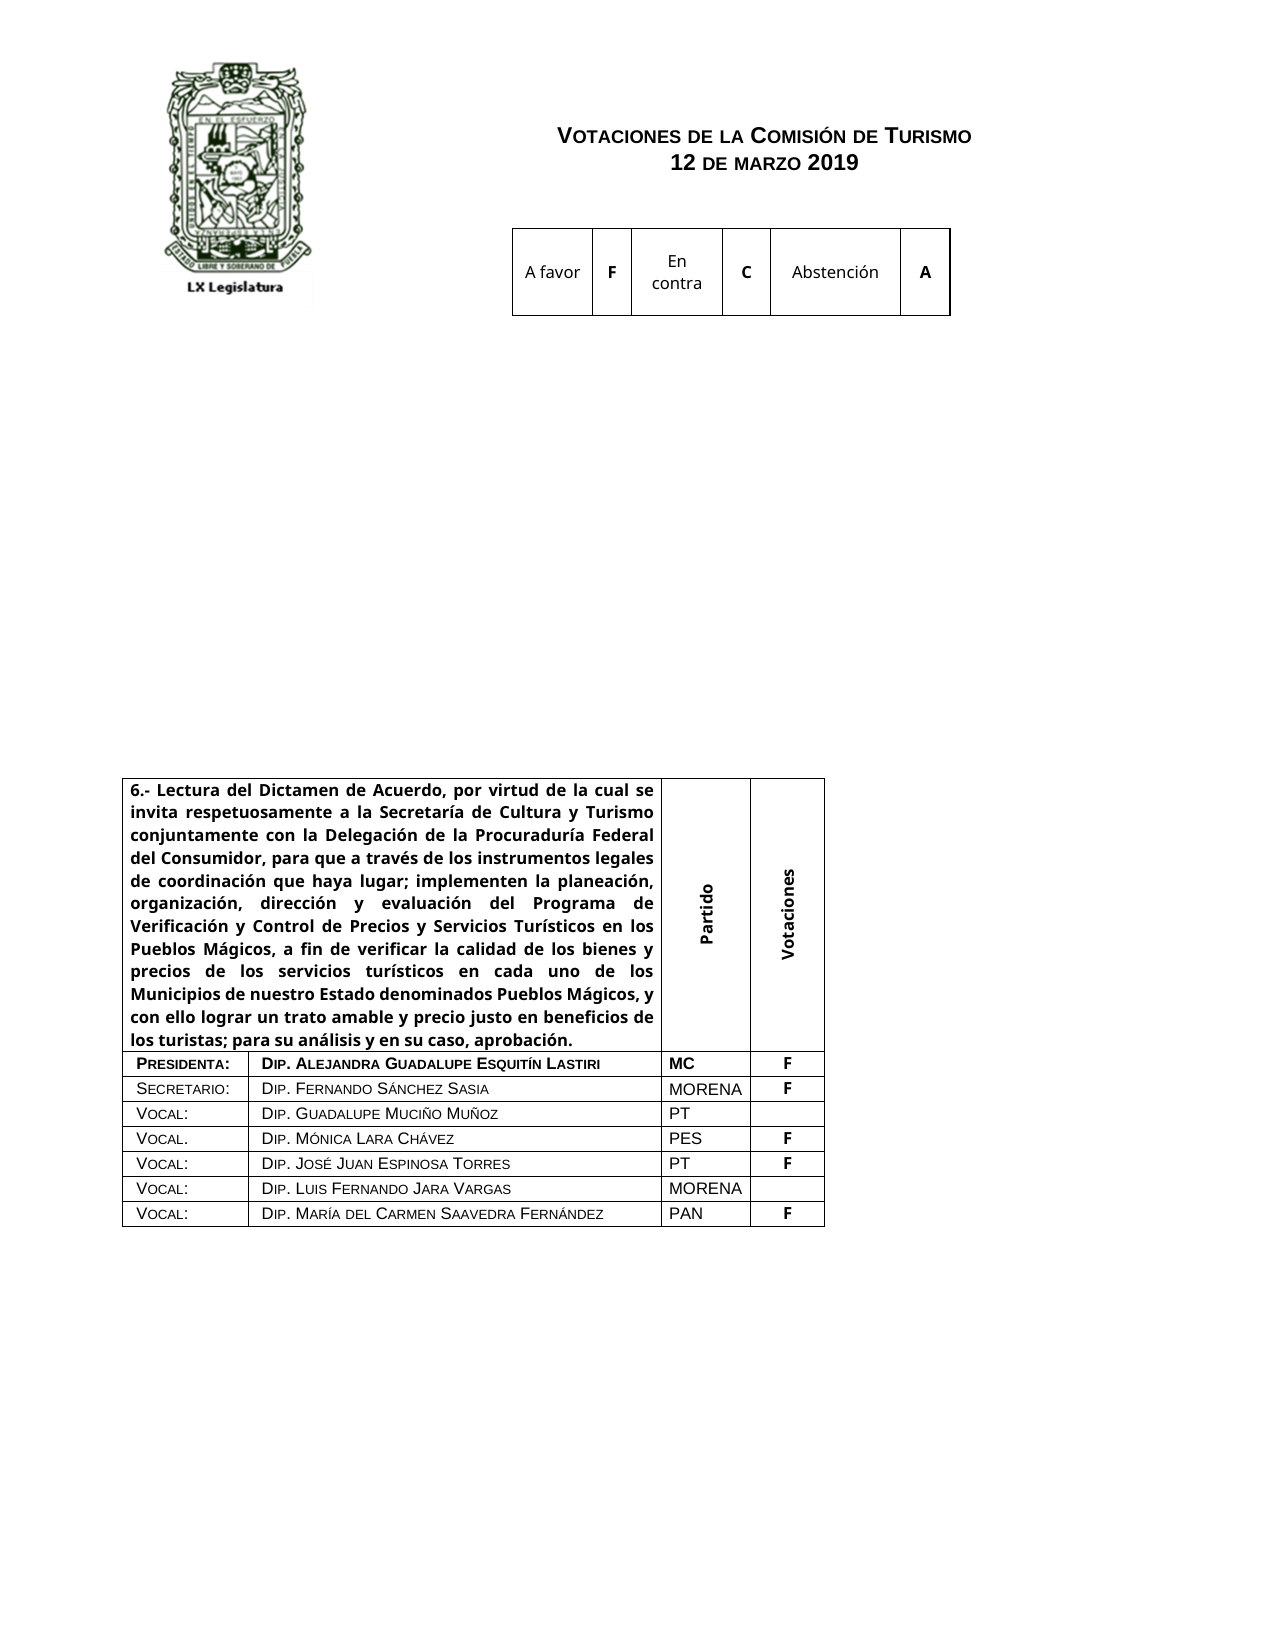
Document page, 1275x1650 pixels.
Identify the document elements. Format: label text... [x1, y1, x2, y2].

picture [159, 57, 317, 309]
table_cell Vocal: [123, 1202, 248, 1226]
table_header 6.- Lectura del Dictamen de Acuerdo, por virtud de la cual se invita respetuosamente a la Secretaría de Cultura y Turismo conjuntamente con la Delegación de la Procuraduría Federal del Consumidor, para que a través de los instrumentos legales de coordinación que haya lugar; implementen la planeación, organización, dirección y evaluación del Programa de Verificación y Control de Precios y Servicios Turísticos en los Pueblos Mágicos, a fin de verificar la calidad de los bienes y precios de los servicios turísticos en cada uno de los Municipios de nuestro Estado denominados Pueblos Mágicos, y con ello lograr un trato amable y precio justo en beneficios de los turistas; para su análisis y en su caso, aprobación. [123, 779, 661, 1051]
table_header Partido [662, 779, 750, 1051]
table_cell [751, 1102, 824, 1126]
table_cell F [751, 1127, 824, 1151]
table_cell PAN [662, 1202, 750, 1226]
table_cell F [751, 1077, 824, 1101]
table_cell Dip. Luis Fernando Jara Vargas [249, 1177, 661, 1201]
table_cell PES [662, 1127, 750, 1151]
table_cell Secretario: [123, 1077, 248, 1101]
table_cell Vocal: [123, 1152, 248, 1176]
table_cell Dip. Alejandra Guadalupe Esquitín Lastiri [249, 1052, 661, 1076]
table_cell Dip. María del Carmen Saavedra Fernández [249, 1202, 661, 1226]
table_cell Dip. José Juan Espinosa Torres [249, 1152, 661, 1176]
table_cell Presidenta: [123, 1052, 248, 1076]
table_cell PT [662, 1102, 750, 1126]
table_cell MORENA [662, 1177, 750, 1201]
table_cell Dip. Mónica Lara Chávez [249, 1127, 661, 1151]
table_cell Dip. Guadalupe Muciño Muñoz [249, 1102, 661, 1126]
table_cell Dip. Fernando Sánchez Sasia [249, 1077, 661, 1101]
table_cell Vocal. [123, 1127, 248, 1151]
table_cell MC [662, 1052, 750, 1076]
table_cell F [751, 1202, 824, 1226]
table_header Votaciones [751, 779, 824, 1051]
table_cell [751, 1177, 824, 1201]
table_cell F [751, 1052, 824, 1076]
table_cell Vocal: [123, 1102, 248, 1126]
table_cell PT [662, 1152, 750, 1176]
table_cell Vocal: [123, 1177, 248, 1201]
table_cell F [751, 1152, 824, 1176]
table_cell MORENA [662, 1077, 750, 1101]
